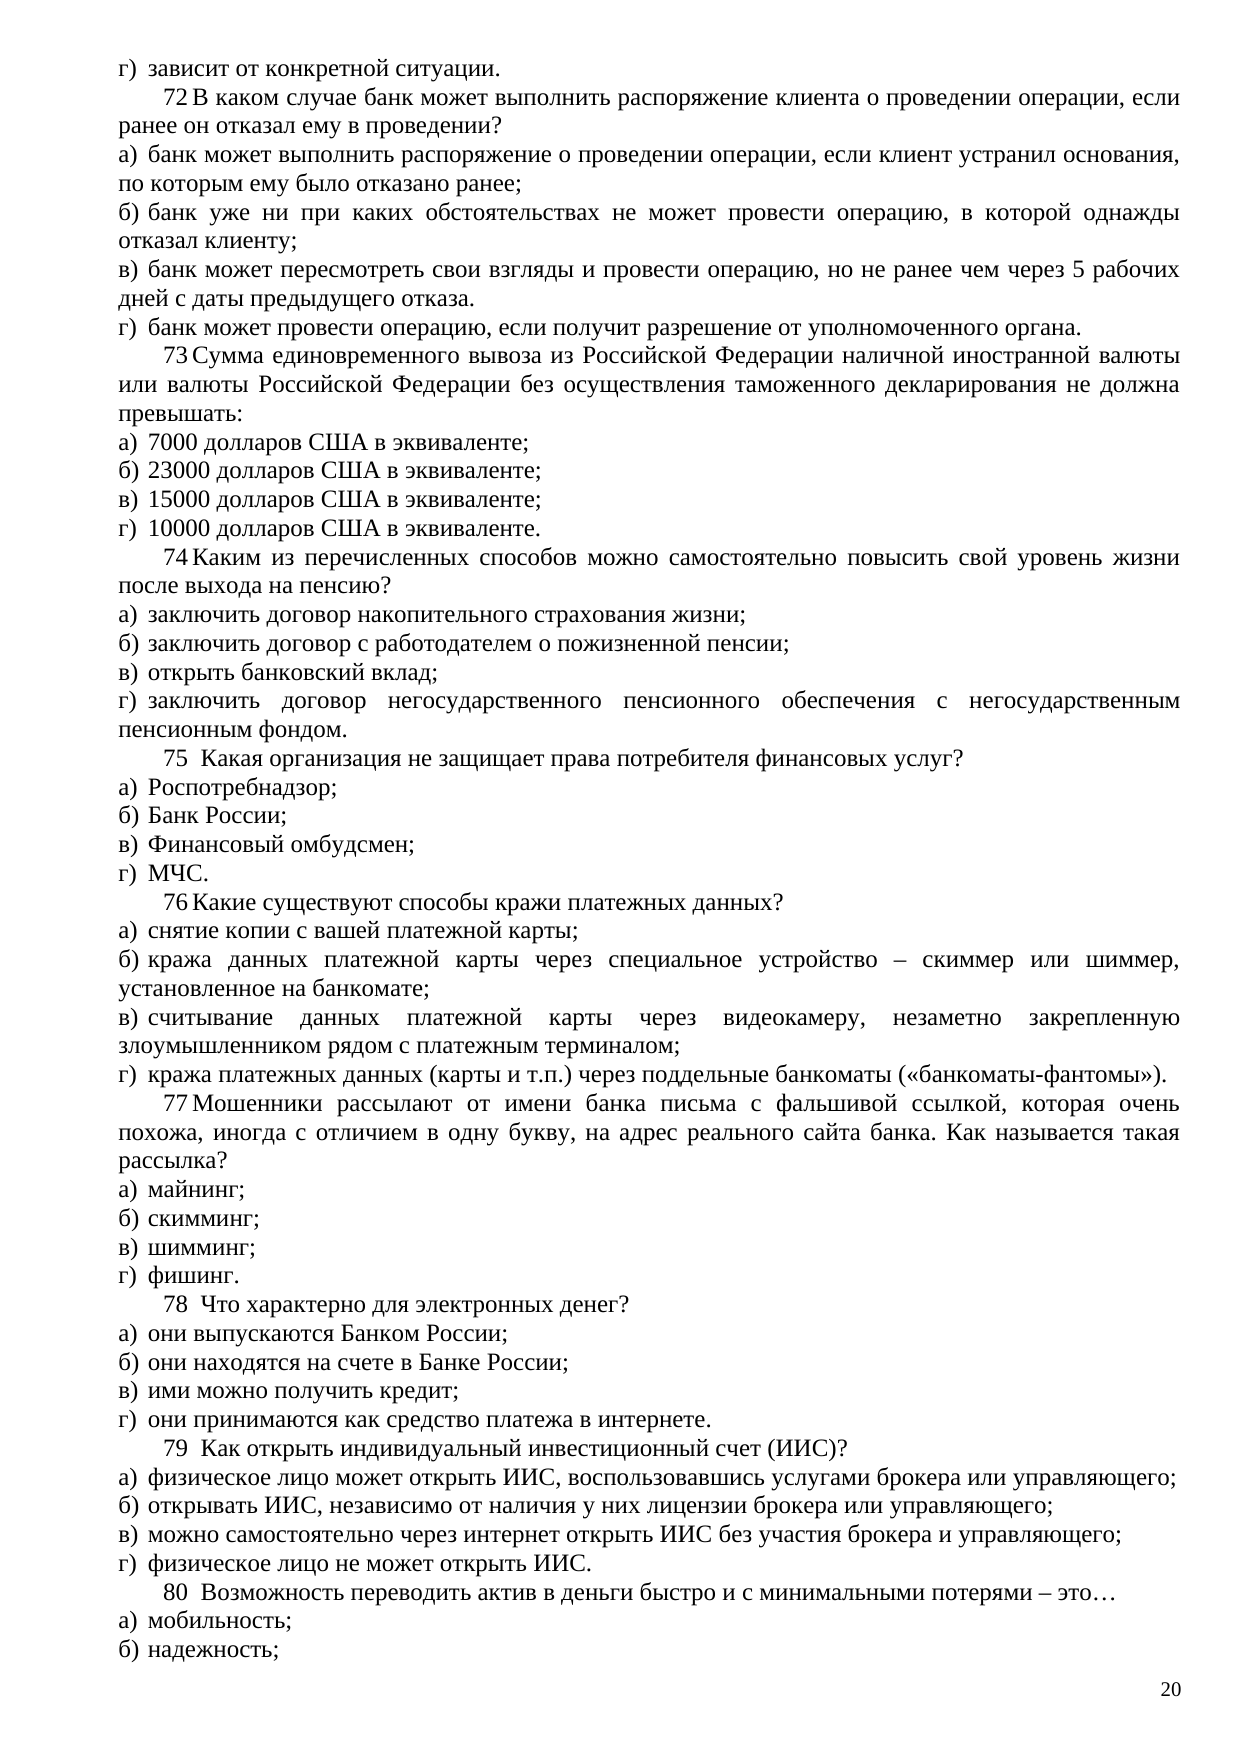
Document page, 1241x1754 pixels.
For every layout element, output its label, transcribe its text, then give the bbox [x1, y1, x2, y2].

list 23000 долларов США в эквиваленте; [118, 456, 1181, 484]
list Сумма единовременного вывоза из Российской Федерации наличной иностранной валюты или валюты Российской Федерации без осуществления таможенного декларирования не должна превышать: [118, 341, 1181, 427]
list 10000 долларов США в эквиваленте. [118, 513, 1181, 542]
list Как открыть индивидуальный инвестиционный счет (ИИС)? [163, 1433, 1181, 1462]
list ими можно получить кредит; [118, 1376, 1181, 1404]
list майнинг; [118, 1174, 1181, 1203]
list заключить договор накопительного страхования жизни; [118, 599, 1181, 628]
list банк может провести операцию, если получит разрешение от уполномоченного органа. [118, 312, 1181, 341]
list заключить договор негосударственного пенсионного обеспечения с негосударственным пенсионным фондом. [118, 686, 1181, 743]
list кража платежных данных (карты и т.п.) через поддельные банкоматы («банкоматы-фантомы»). [118, 1059, 1181, 1088]
list они находятся на счете в Банке России; [118, 1347, 1181, 1376]
list банк уже ни при каких обстоятельствах не может провести операцию, в которой однажды отказал клиенту; [118, 197, 1181, 254]
list 15000 долларов США в эквиваленте; [118, 484, 1181, 513]
list открыть банковский вклад; [118, 657, 1181, 686]
list физическое лицо может открыть ИИС, воспользовавшись услугами брокера или управляющего; [118, 1462, 1181, 1491]
list мобильность; [118, 1606, 1181, 1634]
list считывание данных платежной карты через видеокамеру, незаметно закрепленную злоумышленником рядом с платежным терминалом; [118, 1002, 1181, 1059]
list снятие копии с вашей платежной карты; [118, 916, 1181, 944]
list заключить договор с работодателем о пожизненной пенсии; [118, 628, 1181, 657]
list В каком случае банк может выполнить распоряжение клиента о проведении операции, если ранее он отказал ему в проведении? [118, 82, 1181, 139]
list фишинг. [118, 1261, 1181, 1289]
list открывать ИИС, независимо от наличия у них лицензии брокера или управляющего; [118, 1491, 1181, 1519]
list банк может выполнить распоряжение о проведении операции, если клиент устранил основания, по которым ему было отказано ранее; [118, 139, 1181, 197]
list Что характерно для электронных денег? [163, 1289, 1181, 1318]
list Каким из перечисленных способов можно самостоятельно повысить свой уровень жизни после выхода на пенсию? [118, 542, 1181, 599]
list они принимаются как средство платежа в интернете. [118, 1404, 1181, 1433]
list Мошенники рассылают от имени банка письма с фальшивой ссылкой, которая очень похожа, иногда с отличием в одну букву, на адрес реального сайта банка. Как называется такая рассылка? [118, 1088, 1181, 1174]
list Какая организация не защищает права потребителя финансовых услуг? [163, 743, 1181, 772]
list надежность; [118, 1634, 1181, 1663]
list зависит от конкретной ситуации. [118, 53, 1181, 82]
list Какие существуют способы кражи платежных данных? [118, 887, 1181, 916]
list Банк России; [118, 801, 1181, 829]
list 7000 долларов США в эквиваленте; [118, 427, 1181, 456]
list физическое лицо не может открыть ИИС. [118, 1548, 1181, 1577]
list банк может пересмотреть свои взгляды и провести операцию, но не ранее чем через 5 рабочих дней с даты предыдущего отказа. [118, 254, 1181, 312]
list можно самостоятельно через интернет открыть ИИС без участия брокера и управляющего; [118, 1519, 1181, 1548]
list Финансовый омбудсмен; [118, 829, 1181, 858]
list кража данных платежной карты через специальное устройство – скиммер или шиммер, установленное на банкомате; [118, 944, 1181, 1002]
list Роспотребнадзор; [118, 772, 1181, 801]
list МЧС. [118, 858, 1181, 887]
list скимминг; [118, 1203, 1181, 1232]
list шимминг; [118, 1232, 1181, 1261]
list Возможность переводить актив в деньги быстро и с минимальными потерями – это… [163, 1577, 1181, 1606]
list они выпускаются Банком России; [118, 1318, 1181, 1347]
